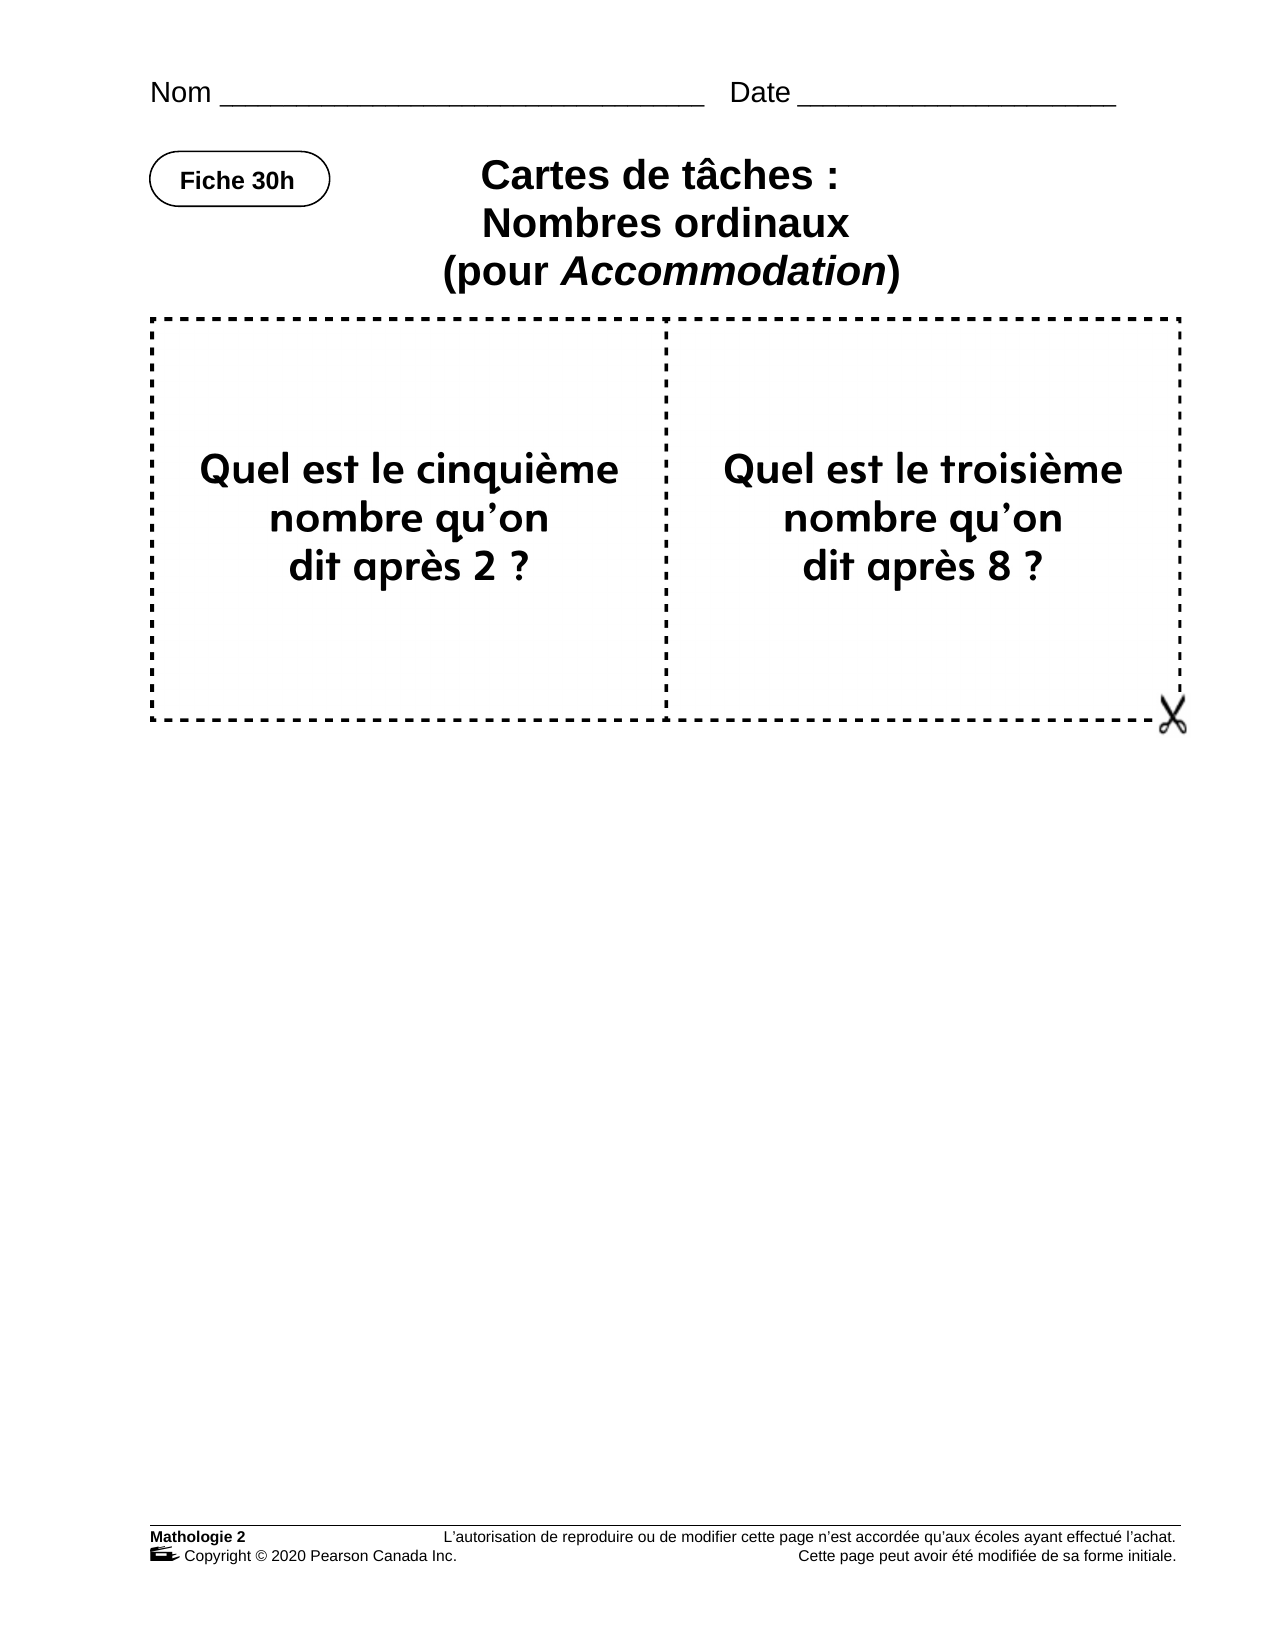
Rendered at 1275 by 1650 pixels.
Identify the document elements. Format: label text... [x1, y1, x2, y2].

picture [150, 317, 1182, 722]
picture [1157, 693, 1190, 737]
picture [150, 1546, 180, 1561]
text Cartes de tâches : Nombres ordinaux (pour Accommodation) [150, 150, 1181, 294]
